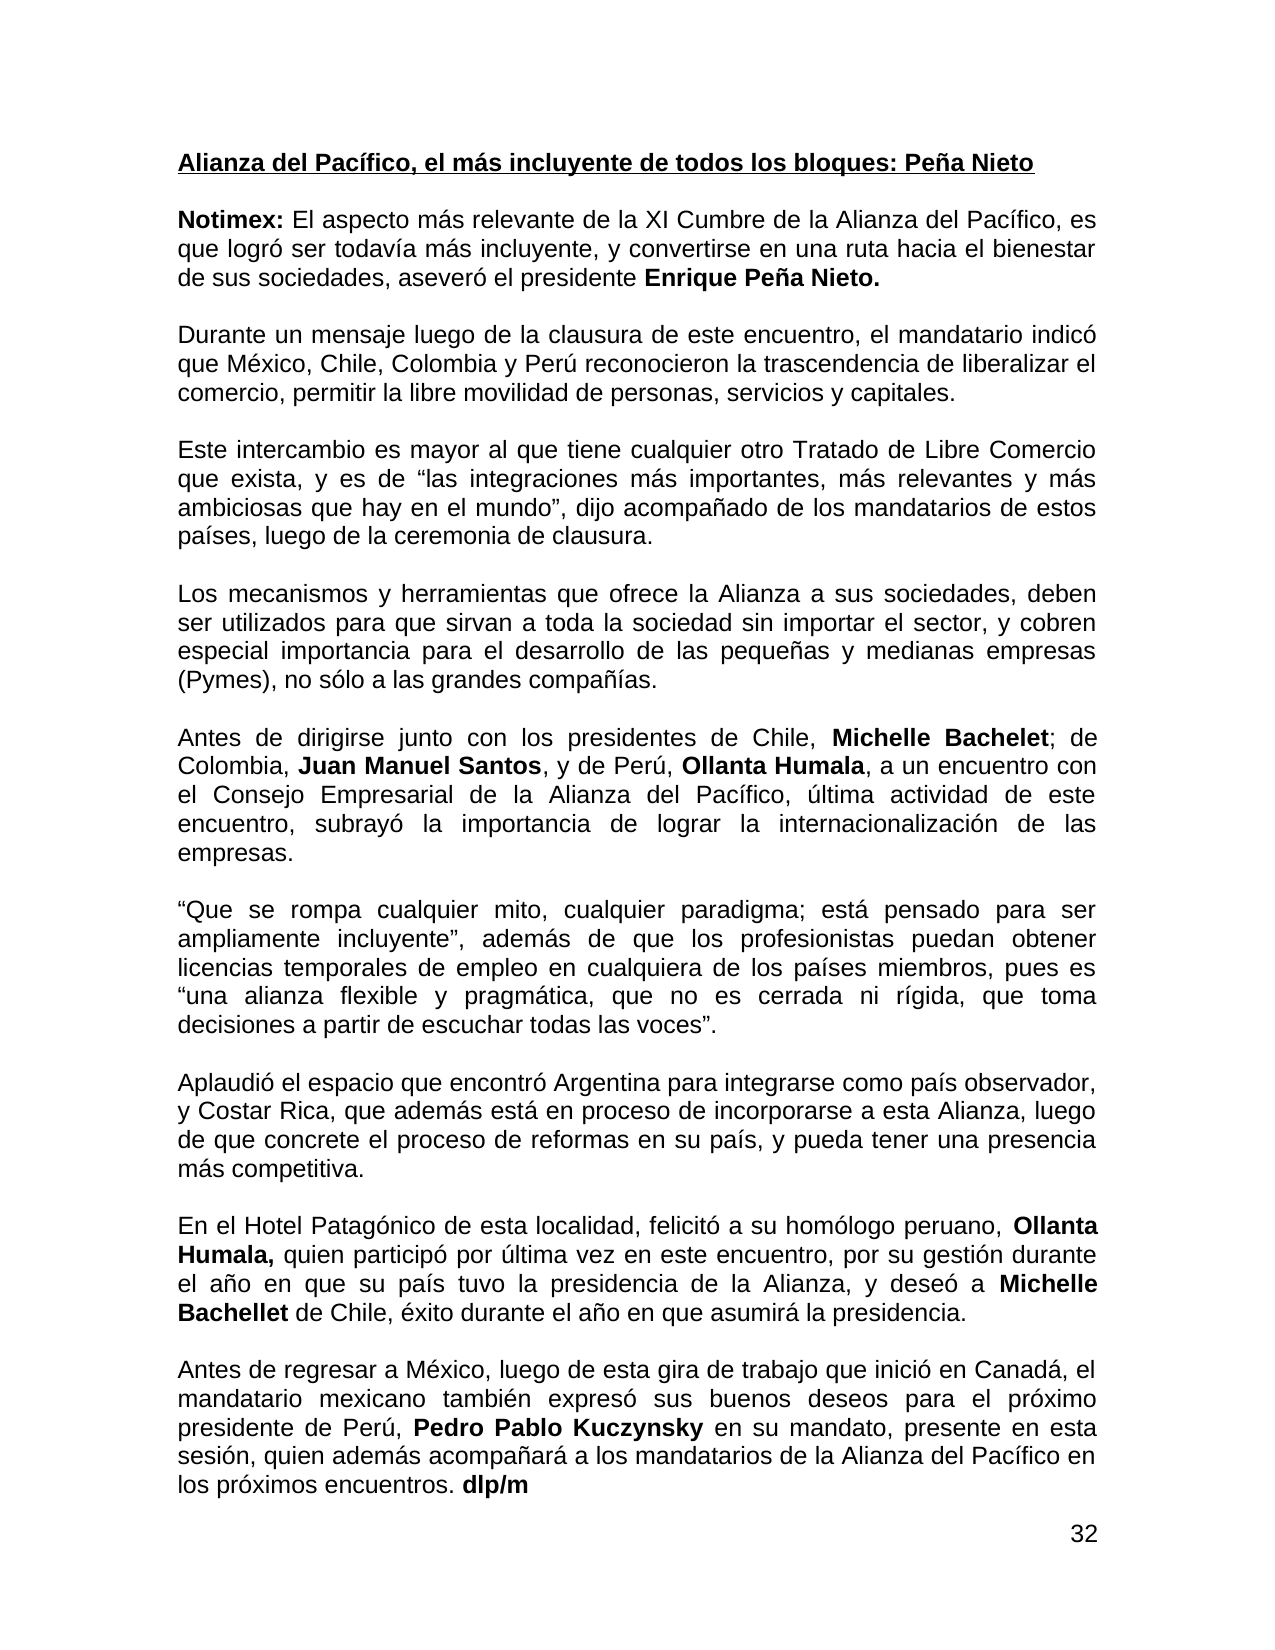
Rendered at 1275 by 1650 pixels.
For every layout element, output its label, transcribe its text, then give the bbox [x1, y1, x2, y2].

text Durante un mensaje luego de la clausura de este encuentro, el mandatario indicó que México, Chile, Colombia y Perú reconocieron la trascendencia de liberalizar el comercio, permitir la libre movilidad de personas, servicios y capitales. [177, 320, 1098, 406]
text En el Hotel Patagónico de esta localidad, felicitó a su homólogo peruano, Ollanta Humala, quien participó por última vez en este encuentro, por su gestión durante el año en que su país tuvo la presidencia de la Alianza, y deseó a Michelle Bachellet de Chile, éxito durante el año en que asumirá la presidencia. [177, 1211, 1098, 1326]
text Antes de regresar a México, luego de esta gira de trabajo que inició en Canadá, el mandatario mexicano también expresó sus buenos deseos para el próximo presidente de Perú, Pedro Pablo Kuczynsky en su mandato, presente en esta sesión, quien además acompañará a los mandatarios de la Alianza del Pacífico en los próximos encuentros. dlp/m [177, 1355, 1098, 1499]
text Este intercambio es mayor al que tiene cualquier otro Tratado de Libre Comercio que exista, y es de “las integraciones más importantes, más relevantes y más ambiciosas que hay en el mundo”, dijo acompañado de los mandatarios de estos países, luego de la ceremonia de clausura. [177, 435, 1098, 550]
text Alianza del Pacífico, el más incluyente de todos los bloques: Peña Nieto [177, 148, 1098, 176]
text Aplaudió el espacio que encontró Argentina para integrarse como país observador, y Costar Rica, que además está en proceso de incorporarse a esta Alianza, luego de que concrete el proceso de reformas en su país, y pueda tener una presencia más competitiva. [177, 1068, 1098, 1183]
text Notimex: El aspecto más relevante de la XI Cumbre de la Alianza del Pacífico, es que logró ser todavía más incluyente, y convertirse en una ruta hacia el bienestar de sus sociedades, aseveró el presidente Enrique Peña Nieto. [177, 205, 1098, 291]
text Antes de dirigirse junto con los presidentes de Chile, Michelle Bachelet; de Colombia, Juan Manuel Santos, y de Perú, Ollanta Humala, a un encuentro con el Consejo Empresarial de la Alianza del Pacífico, última actividad de este encuentro, subrayó la importancia de lograr la internacionalización de las empresas. [177, 723, 1098, 866]
text Los mecanismos y herramientas que ofrece la Alianza a sus sociedades, deben ser utilizados para que sirvan a toda la sociedad sin importar el sector, y cobren especial importancia para el desarrollo de las pequeñas y medianas empresas (Pymes), no sólo a las grandes compañías. [177, 579, 1098, 694]
text “Que se rompa cualquier mito, cualquier paradigma; está pensado para ser ampliamente incluyente”, además de que los profesionistas puedan obtener licencias temporales de empleo en cualquiera de los países miembros, pues es “una alianza flexible y pragmática, que no es cerrada ni rígida, que toma decisiones a partir de escuchar todas las voces”. [177, 895, 1098, 1039]
